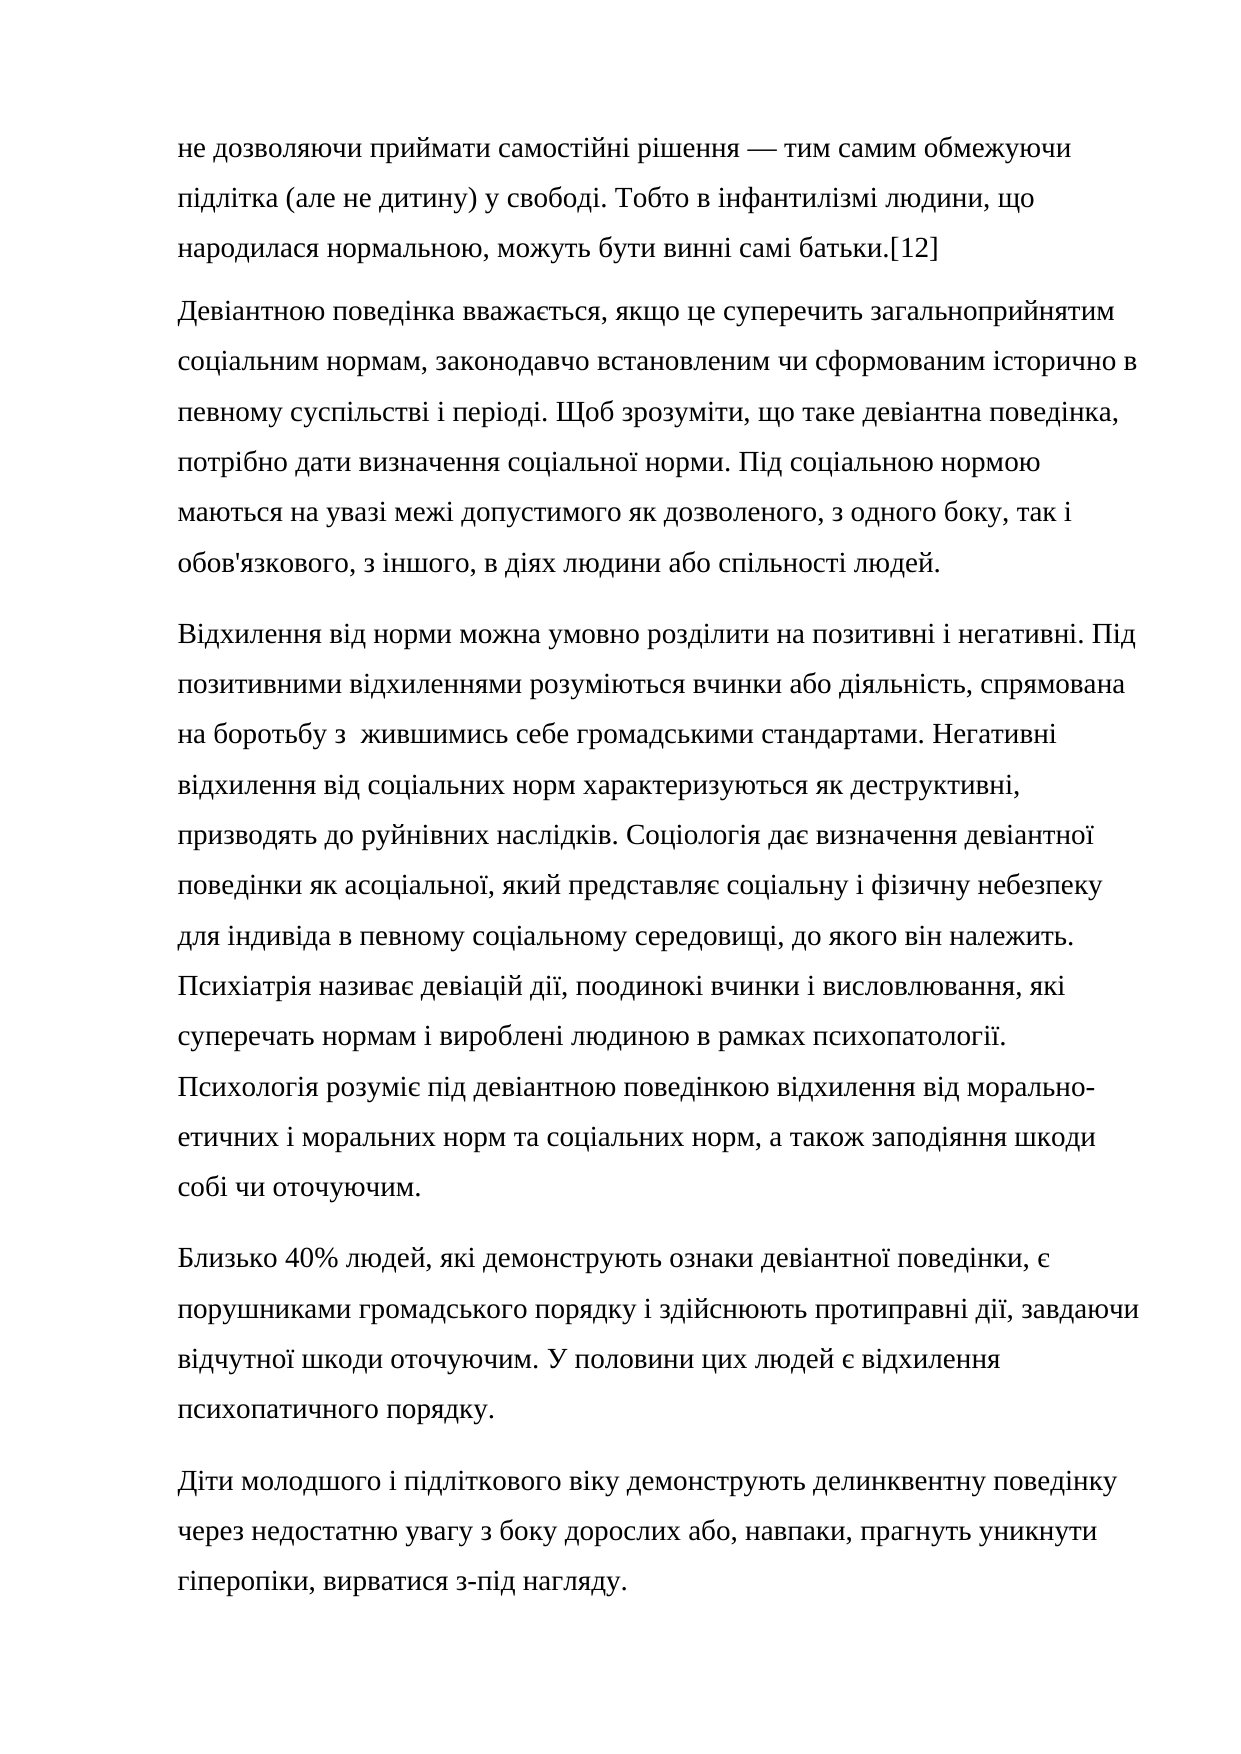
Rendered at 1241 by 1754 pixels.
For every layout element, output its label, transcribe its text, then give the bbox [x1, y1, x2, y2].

text Девіантною поведінка вважається, якщо це суперечить загальноприйнятим соціальним нормам, законодавчо встановленим чи сформованим історично в певному суспільстві і періоді. Щоб зрозуміти, що таке девіантна поведінка, потрібно дати визначення соціальної норми. Під соціальною нормою маються на увазі межі допустимого як дозволеного, з одного боку, так і обов'язкового, з іншого, в діях людини або спільності людей. [177, 293, 1152, 578]
text Діти молодшого і підліткового віку демонструють делинквентну поведінку через недостатню увагу з боку дорослих або, навпаки, прагнуть уникнути гіперопіки, вирватися з-під нагляду. [177, 1463, 1152, 1597]
text Відхилення від норми можна умовно розділити на позитивні і негативні. Під позитивними відхиленнями розуміються вчинки або діяльність, спрямована на боротьбу з жившимись себе громадськими стандартами. Негативні відхилення від соціальних норм характеризуються як деструктивні, призводять до руйнівних наслідків. Соціологія дає визначення девіантної поведінки як асоціальної, який представляє соціальну і фізичну небезпеку для індивіда в певному соціальному середовищі, до якого він належить. Психіатрія називає девіацій дії, поодинокі вчинки і висловлювання, які суперечать нормам і вироблені людиною в рамках психопатології. Психологія розуміє під девіантною поведінкою відхилення від морально-етичних і моральних норм та соціальних норм, а також заподіяння шкоди собі чи оточуючим. [177, 616, 1152, 1203]
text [177, 130, 1152, 264]
text Близько 40% людей, які демонструють ознаки девіантної поведінки, є порушниками громадського порядку і здійснюють протиправні дії, завдаючи відчутної шкоди оточуючим. У половини цих людей є відхилення психопатичного порядку. [177, 1241, 1152, 1425]
